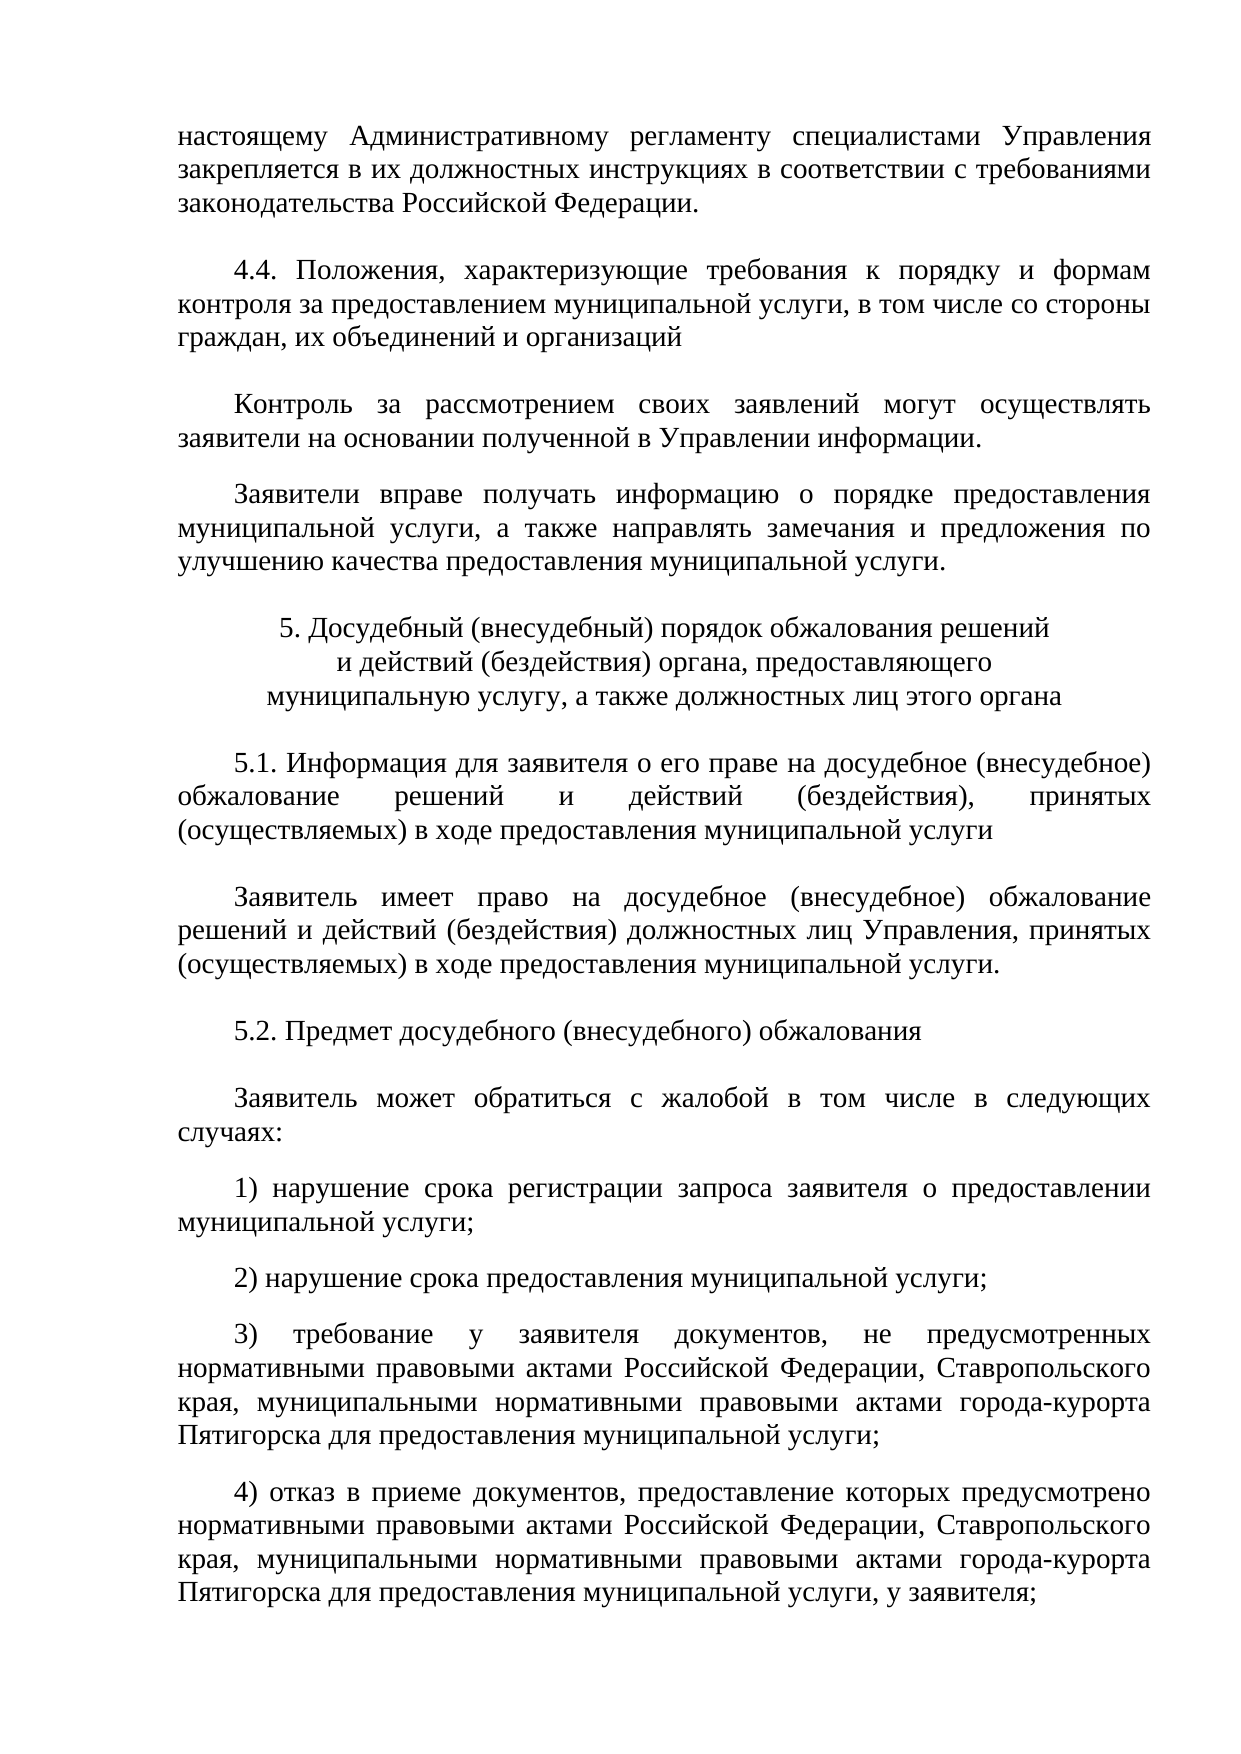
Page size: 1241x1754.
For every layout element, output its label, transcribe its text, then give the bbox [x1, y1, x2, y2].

text 4.4. Положения, характеризующие требования к порядку и формам контроля за предоставлением муниципальной услуги, в том числе со стороны граждан, их объединений и организаций [177, 252, 1152, 353]
text Заявитель имеет право на досудебное (внесудебное) обжалование решений и действий (бездействия) должностных лиц Управления, принятых (осуществляемых) в ходе предоставления муниципальной услуги. [177, 879, 1152, 979]
text 5.1. Информация для заявителя о его праве на досудебное (внесудебное) обжалование решений и действий (бездействия), принятых (осуществляемых) в ходе предоставления муниципальной услуги [177, 745, 1152, 845]
text 3) требование у заявителя документов, не предусмотренных нормативными правовыми актами Российской Федерации, Ставропольского края, муниципальными нормативными правовыми актами города-курорта Пятигорска для предоставления муниципальной услуги; [177, 1317, 1152, 1451]
text муниципальную услугу, а также должностных лиц этого органа [177, 678, 1152, 711]
text 1) нарушение срока регистрации запроса заявителя о предоставлении муниципальной услуги; [177, 1170, 1152, 1237]
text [177, 118, 1152, 219]
text и действий (бездействия) органа, предоставляющего [177, 644, 1152, 678]
text 2) нарушение срока предоставления муниципальной услуги; [177, 1260, 1152, 1294]
text Заявители вправе получать информацию о порядке предоставления муниципальной услуги, а также направлять замечания и предложения по улучшению качества предоставления муниципальной услуги. [177, 476, 1152, 577]
text 5. Досудебный (внесудебный) порядок обжалования решений [177, 611, 1152, 644]
text 5.2. Предмет досудебного (внесудебного) обжалования [177, 1013, 1152, 1047]
text Контроль за рассмотрением своих заявлений могут осуществлять заявители на основании полученной в Управлении информации. [177, 386, 1152, 453]
text Заявитель может обратиться с жалобой в том числе в следующих случаях: [177, 1080, 1152, 1147]
text 4) отказ в приеме документов, предоставление которых предусмотрено нормативными правовыми актами Российской Федерации, Ставропольского края, муниципальными нормативными правовыми актами города-курорта Пятигорска для предоставления муниципальной услуги, у заявителя; [177, 1474, 1152, 1608]
